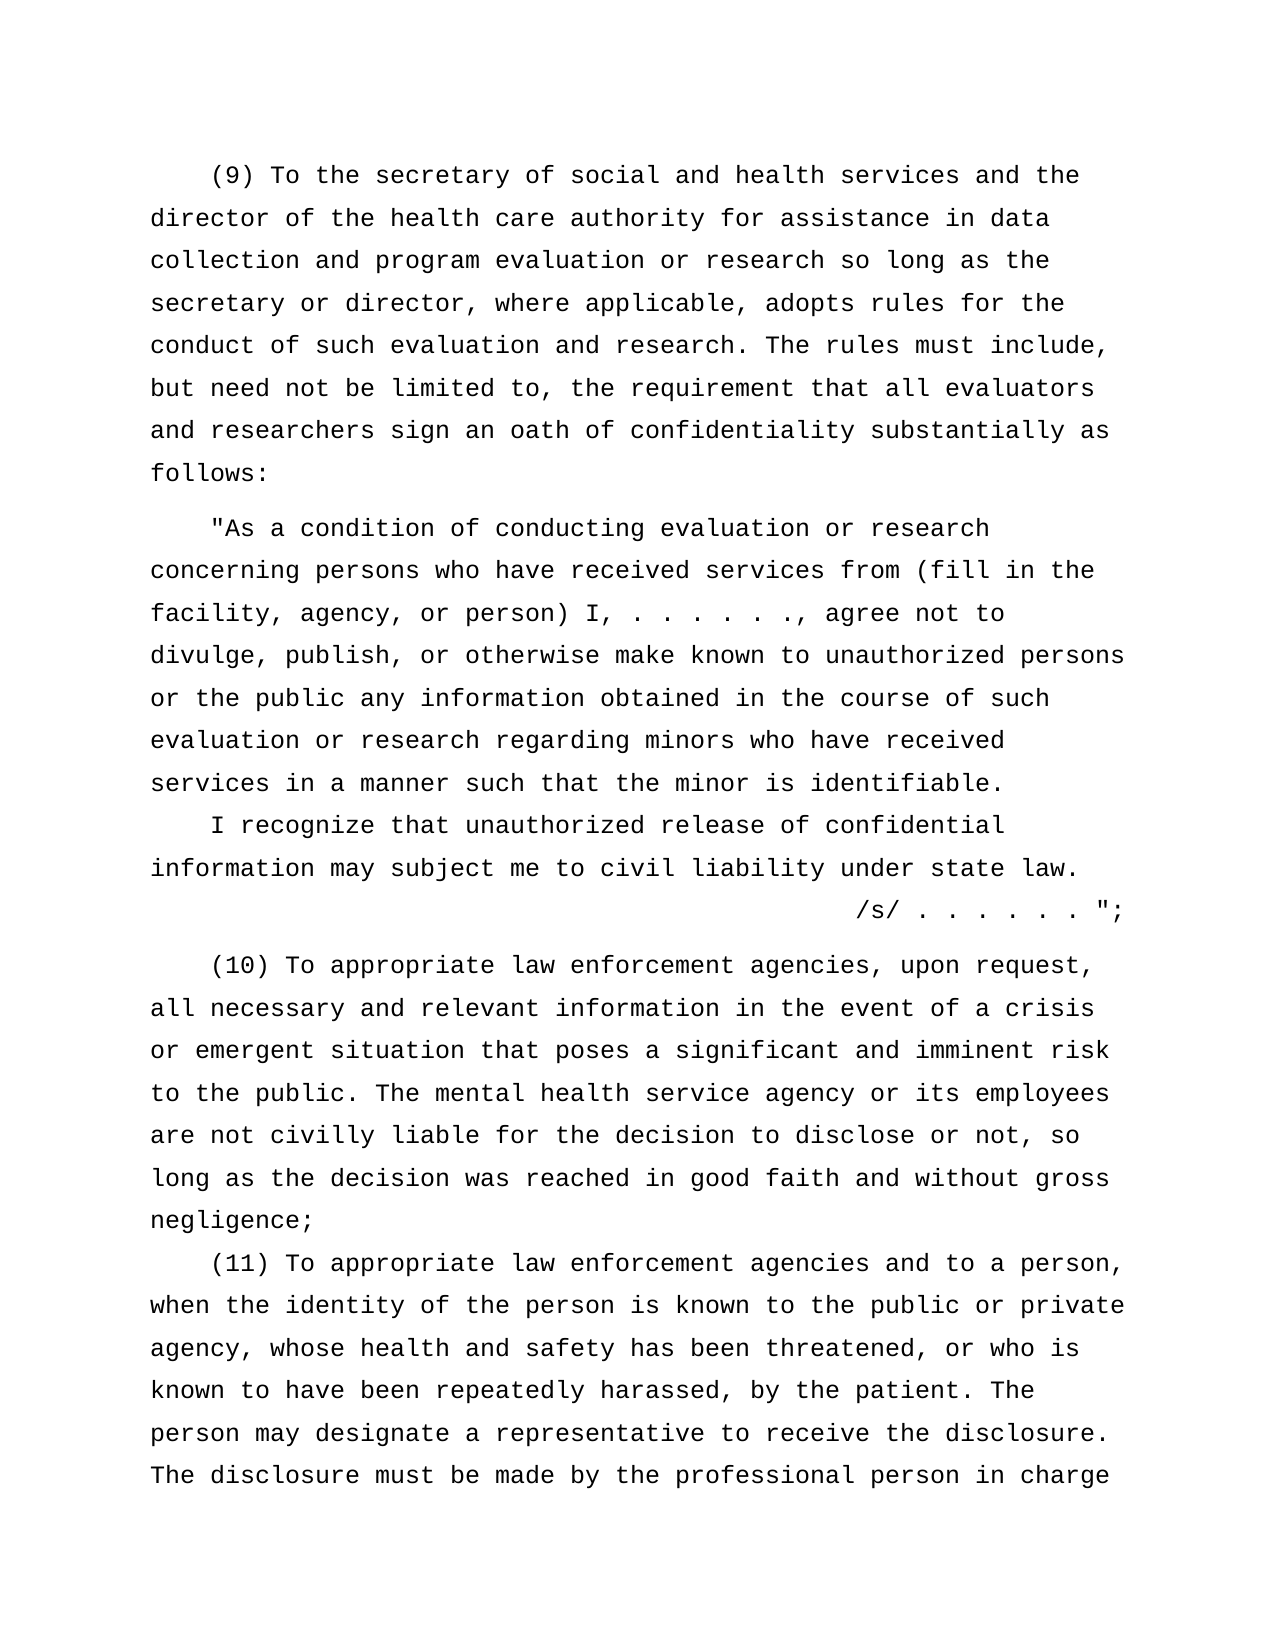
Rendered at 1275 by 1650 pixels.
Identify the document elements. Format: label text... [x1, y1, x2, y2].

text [150, 1237, 1125, 1492]
text (9) To the secretary of social and health services and the director of the health care authority for assistance in data collection and program evaluation or research so long as the secretary or director, where applicable, adopts rules for the conduct of such evaluation and research. The rules must include, but need not be limited to, the requirement that all evaluators and researchers sign an oath of confidentiality substantially as follows: [150, 150, 1125, 490]
text (10) To appropriate law enforcement agencies, upon request, all necessary and relevant information in the event of a crisis or emergent situation that poses a significant and imminent risk to the public. The mental health service agency or its employees are not civilly liable for the decision to disclose or not, so long as the decision was reached in good faith and without gross negligence; [150, 940, 1125, 1237]
text "As a condition of conducting evaluation or research concerning persons who have received services from (fill in the facility, agency, or person) I, . . . . . ., agree not to divulge, publish, or otherwise make known to unauthorized persons or the public any information obtained in the course of such evaluation or research regarding minors who have received services in a manner such that the minor is identifiable. [150, 502, 1125, 800]
text /s/ . . . . . . "; [150, 885, 1125, 927]
text I recognize that unauthorized release of confidential information may subject me to civil liability under state law. [150, 800, 1125, 885]
